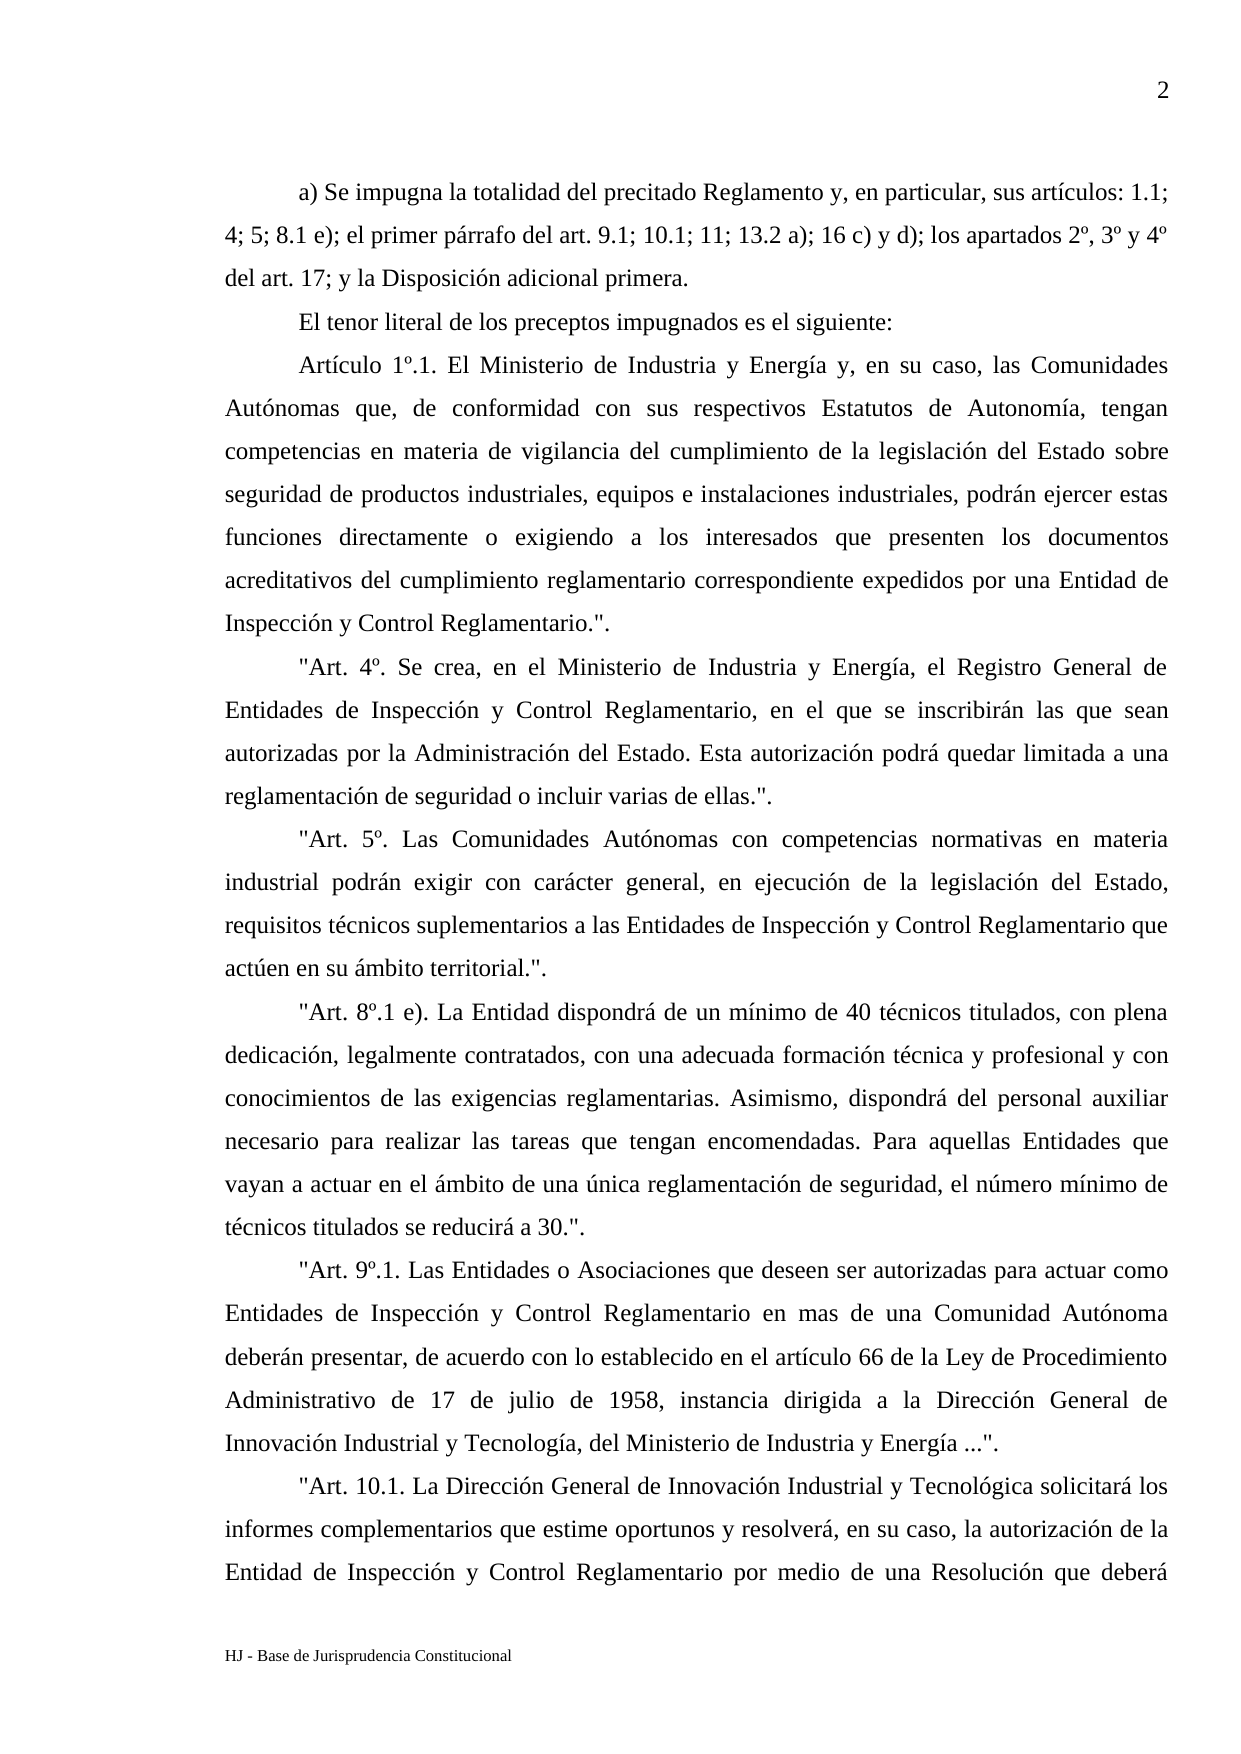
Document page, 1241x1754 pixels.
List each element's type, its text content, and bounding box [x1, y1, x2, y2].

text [224, 1471, 1169, 1586]
text El tenor literal de los preceptos impugnados es el siguiente: [224, 307, 1169, 335]
text "Art. 4º. Se crea, en el Ministerio de Industria y Energía, el Registro General de Entidades de Inspección y Control Reglamentario, en el que se inscribirán las que sean autorizadas por la Administración del Estado. Esta autorización podrá quedar limitada a una reglamentación de seguridad o incluir varias de ellas.". [224, 652, 1169, 810]
text "Art. 9º.1. Las Entidades o Asociaciones que deseen ser autorizadas para actuar como Entidades de Inspección y Control Reglamentario en mas de una Comunidad Autónoma deberán presentar, de acuerdo con lo establecido en el artículo 66 de la Ley de Procedimiento Administrativo de 17 de julio de 1958, instancia dirigida a la Dirección General de Innovación Industrial y Tecnología, del Ministerio de Industria y Energía ...". [224, 1255, 1169, 1457]
text Artículo 1º.1. El Ministerio de Industria y Energía y, en su caso, las Comunidades Autónomas que, de conformidad con sus respectivos Estatutos de Autonomía, tengan competencias en materia de vigilancia del cumplimiento de la legislación del Estado sobre seguridad de productos industriales, equipos e instalaciones industriales, podrán ejercer estas funciones directamente o exigiendo a los interesados que presenten los documentos acreditativos del cumplimiento reglamentario correspondiente expedidos por una Entidad de Inspección y Control Reglamentario.". [224, 350, 1169, 637]
text "Art. 5º. Las Comunidades Autónomas con competencias normativas en materia industrial podrán exigir con carácter general, en ejecución de la legislación del Estado, requisitos técnicos suplementarios a las Entidades de Inspección y Control Reglamentario que actúen en su ámbito territorial.". [224, 824, 1169, 982]
text "Art. 8º.1 e). La Entidad dispondrá de un mínimo de 40 técnicos titulados, con plena dedicación, legalmente contratados, con una adecuada formación técnica y profesional y con conocimientos de las exigencias reglamentarias. Asimismo, dispondrá del personal auxiliar necesario para realizar las tareas que tengan encomendadas. Para aquellas Entidades que vayan a actuar en el ámbito de una única reglamentación de seguridad, el número mínimo de técnicos titulados se reducirá a 30.". [224, 997, 1169, 1241]
text a) Se impugna la totalidad del precitado Reglamento y, en particular, sus artículos: 1.1; 4; 5; 8.1 e); el primer párrafo del art. 9.1; 10.1; 11; 13.2 a); 16 c) y d); los apartados 2º, 3º y 4º del art. 17; y la Disposición adicional primera. [224, 177, 1169, 292]
